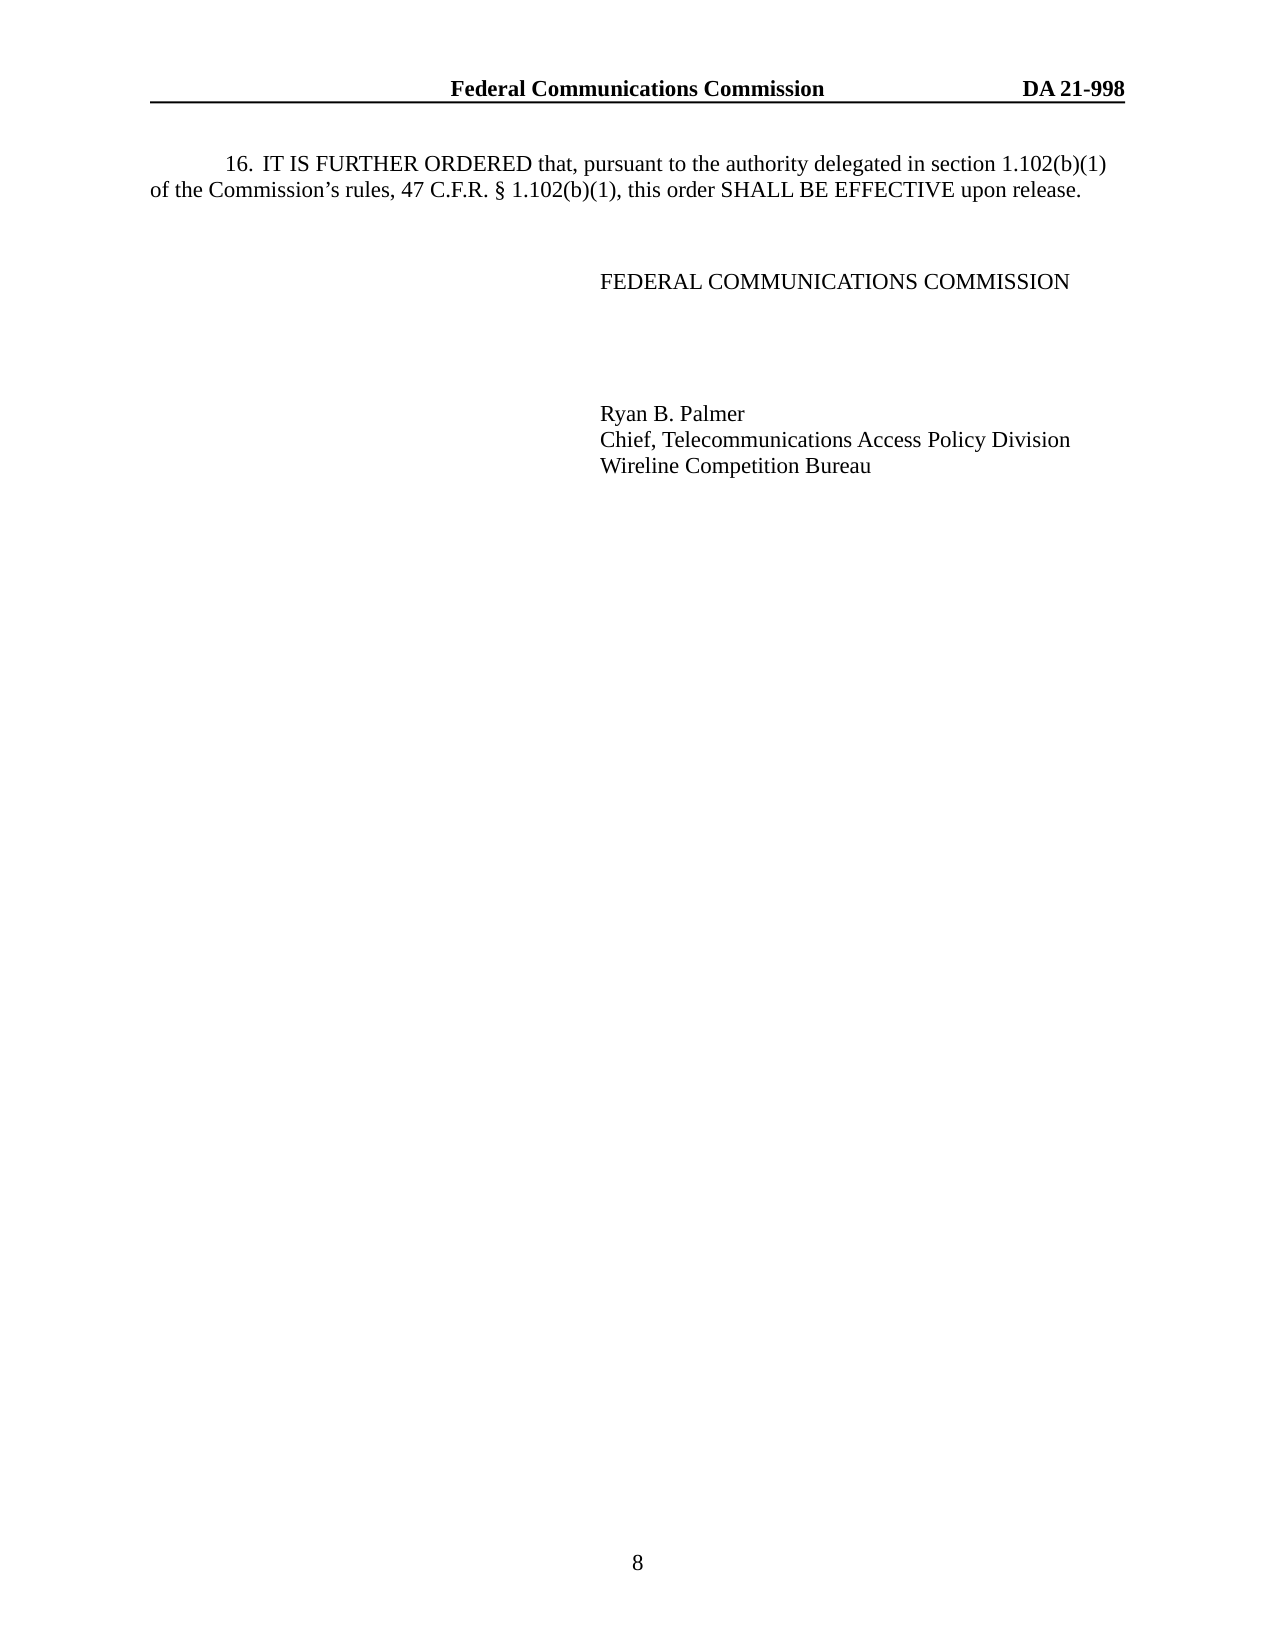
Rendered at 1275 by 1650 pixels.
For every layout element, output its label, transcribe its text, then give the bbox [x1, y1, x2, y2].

text Chief, Telecommunications Access Policy Division [150, 426, 1125, 452]
text Wireline Competition Bureau [150, 452, 1125, 479]
text IT IS FURTHER ORDERED that, pursuant to the authority delegated in section 1.102(b)(1) of the Commission’s rules, 47 C.F.R. § 1.102(b)(1), this order SHALL BE EFFECTIVE upon release. [150, 150, 1125, 203]
text Ryan B. Palmer [150, 400, 1125, 426]
text FEDERAL COMMUNICATIONS COMMISSION [150, 268, 1125, 294]
